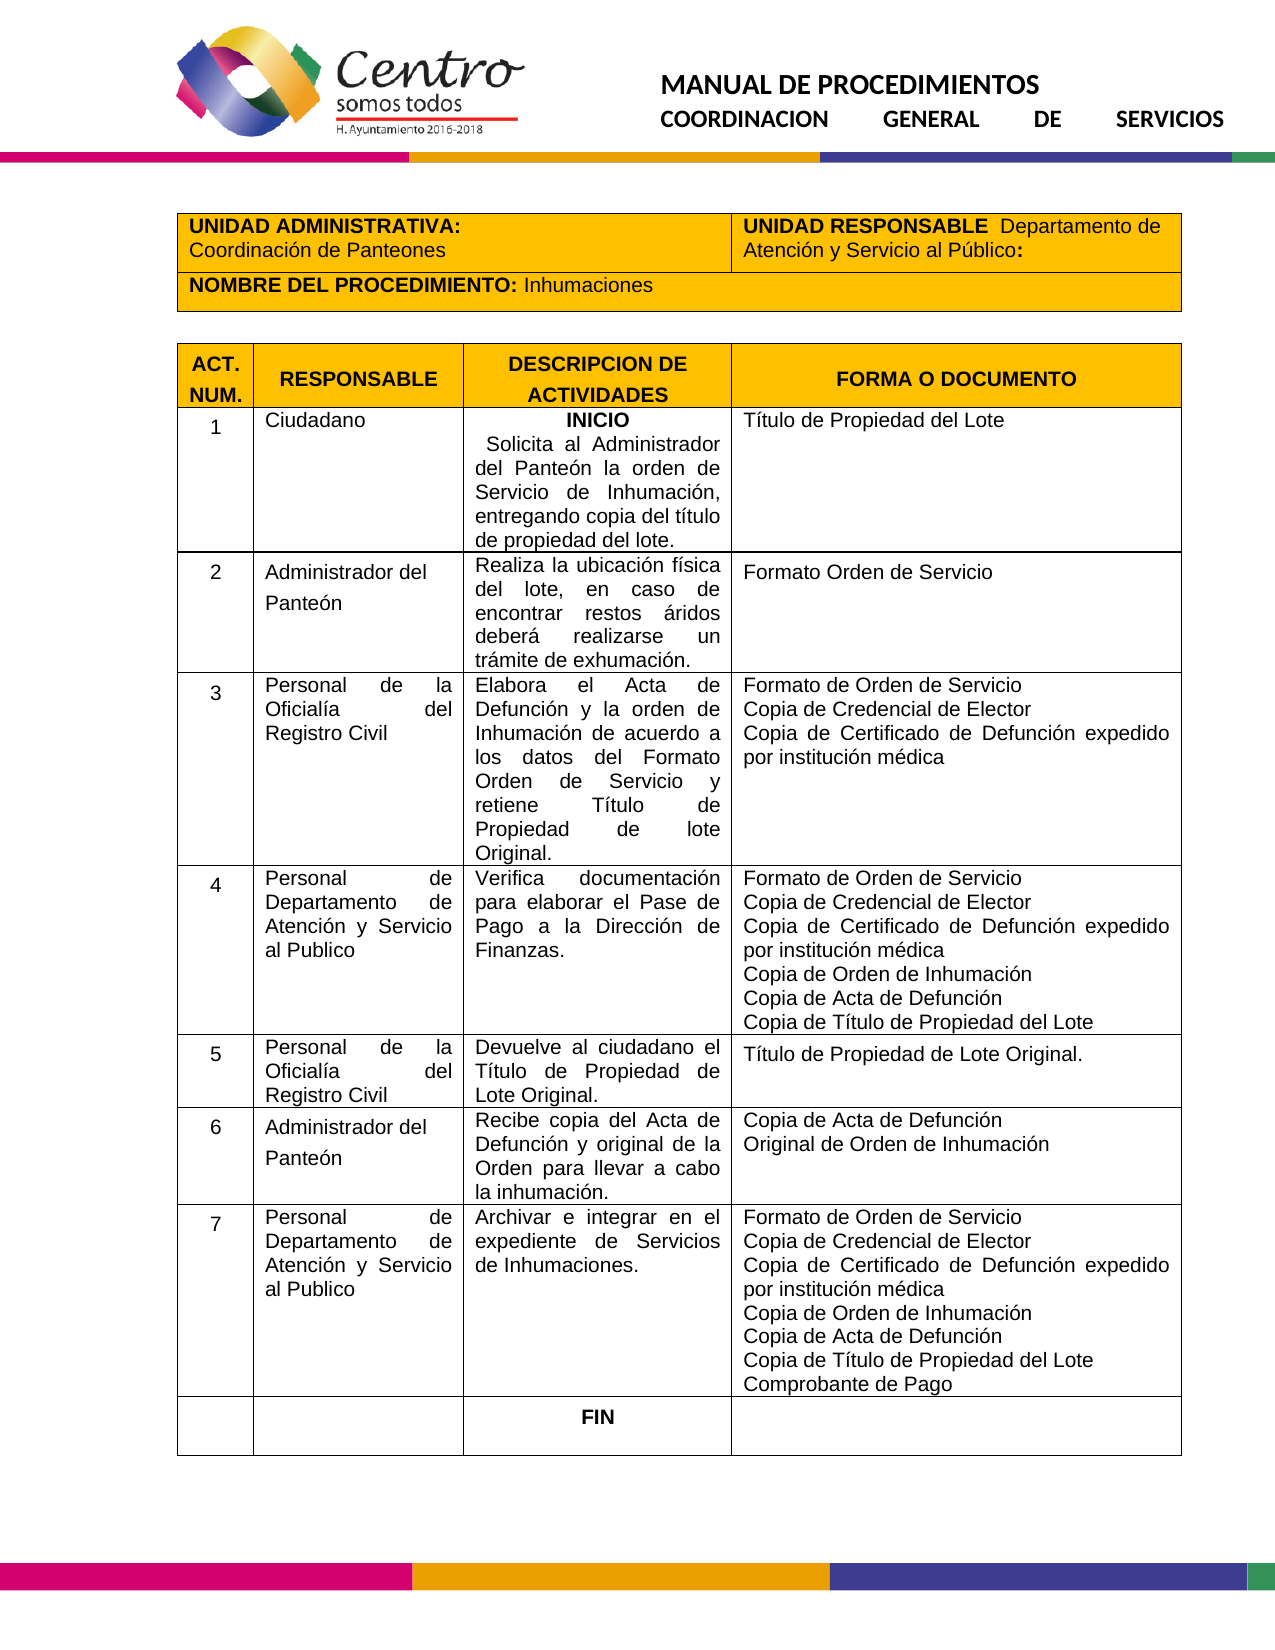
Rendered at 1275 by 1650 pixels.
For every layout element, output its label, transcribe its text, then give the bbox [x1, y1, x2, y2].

table_cell [254, 1397, 463, 1455]
table_cell INICIO Solicita al Administrador del Panteón la orden de Servicio de Inhumación, entregando copia del título de propiedad del lote. [464, 408, 731, 551]
table_cell Formato de Orden de Servicio Copia de Credencial de Elector Copia de Certificado de Defunción expedido por institución médica Copia de Orden de Inhumación Copia de Acta de Defunción Copia de Título de Propiedad del Lote [732, 866, 1181, 1034]
table_cell Verifica documentación para elaborar el Pase de Pago a la Dirección de Finanzas. [464, 866, 731, 1034]
table_cell Copia de Acta de Defunción Original de Orden de Inhumación [732, 1108, 1181, 1203]
table_cell 7 [178, 1205, 253, 1396]
table_cell Personal de Departamento de Atención y Servicio al Publico [254, 1205, 463, 1396]
table_cell Personal de la Oficialía del Registro Civil [254, 1035, 463, 1107]
table_cell ACT. NUM. [178, 344, 253, 407]
table_cell Devuelve al ciudadano el Título de Propiedad de Lote Original. [464, 1035, 731, 1107]
table_cell 6 [178, 1108, 253, 1203]
table_cell Formato de Orden de Servicio Copia de Credencial de Elector Copia de Certificado de Defunción expedido por institución médica Copia de Orden de Inhumación Copia de Acta de Defunción Copia de Título de Propiedad del Lote Comprobante de Pago [732, 1205, 1181, 1396]
table_cell Elabora el Acta de Defunción y la orden de Inhumación de acuerdo a los datos del Formato Orden de Servicio y retiene Título de Propiedad de lote Original. [464, 673, 731, 865]
table_cell 5 [178, 1035, 253, 1107]
table_cell Personal de la Oficialía del Registro Civil [254, 673, 463, 865]
table_cell [178, 1397, 253, 1455]
table_cell Archivar e integrar en el expediente de Servicios de Inhumaciones. [464, 1205, 731, 1396]
table_cell Administrador del Panteón [254, 553, 463, 672]
table_cell NOMBRE DEL PROCEDIMIENTO: Inhumaciones [178, 273, 1181, 311]
table_cell Título de Propiedad de Lote Original. [732, 1035, 1181, 1107]
table_cell Administrador del Panteón [254, 1108, 463, 1203]
table_cell Formato de Orden de Servicio Copia de Credencial de Elector Copia de Certificado de Defunción expedido por institución médica [732, 673, 1181, 865]
table_cell Realiza la ubicación física del lote, en caso de encontrar restos áridos deberá realizarse un trámite de exhumación. [464, 553, 731, 672]
table_cell Recibe copia del Acta de Defunción y original de la Orden para llevar a cabo la inhumación. [464, 1108, 731, 1203]
picture [0, 152, 1275, 163]
table_cell 4 [178, 866, 253, 1034]
table_cell FORMA O DOCUMENTO [732, 344, 1181, 407]
table_cell Título de Propiedad del Lote [732, 408, 1181, 551]
table_cell [178, 312, 1181, 343]
table_header UNIDAD RESPONSABLE Departamento de Atención y Servicio al Público: [732, 214, 1181, 272]
table_cell Formato Orden de Servicio [732, 553, 1181, 672]
table_cell 2 [178, 553, 253, 672]
table_cell [732, 1397, 1181, 1455]
table_cell DESCRIPCION DE ACTIVIDADES [464, 344, 731, 407]
table_header UNIDAD ADMINISTRATIVA: Coordinación de Panteones [178, 214, 731, 272]
table_cell Ciudadano [254, 408, 463, 551]
table_cell 1 [178, 408, 253, 551]
table_cell FIN [464, 1397, 731, 1455]
table_cell 3 [178, 673, 253, 865]
table_cell Personal de Departamento de Atención y Servicio al Publico [254, 866, 463, 1034]
table_cell RESPONSABLE [254, 344, 463, 407]
